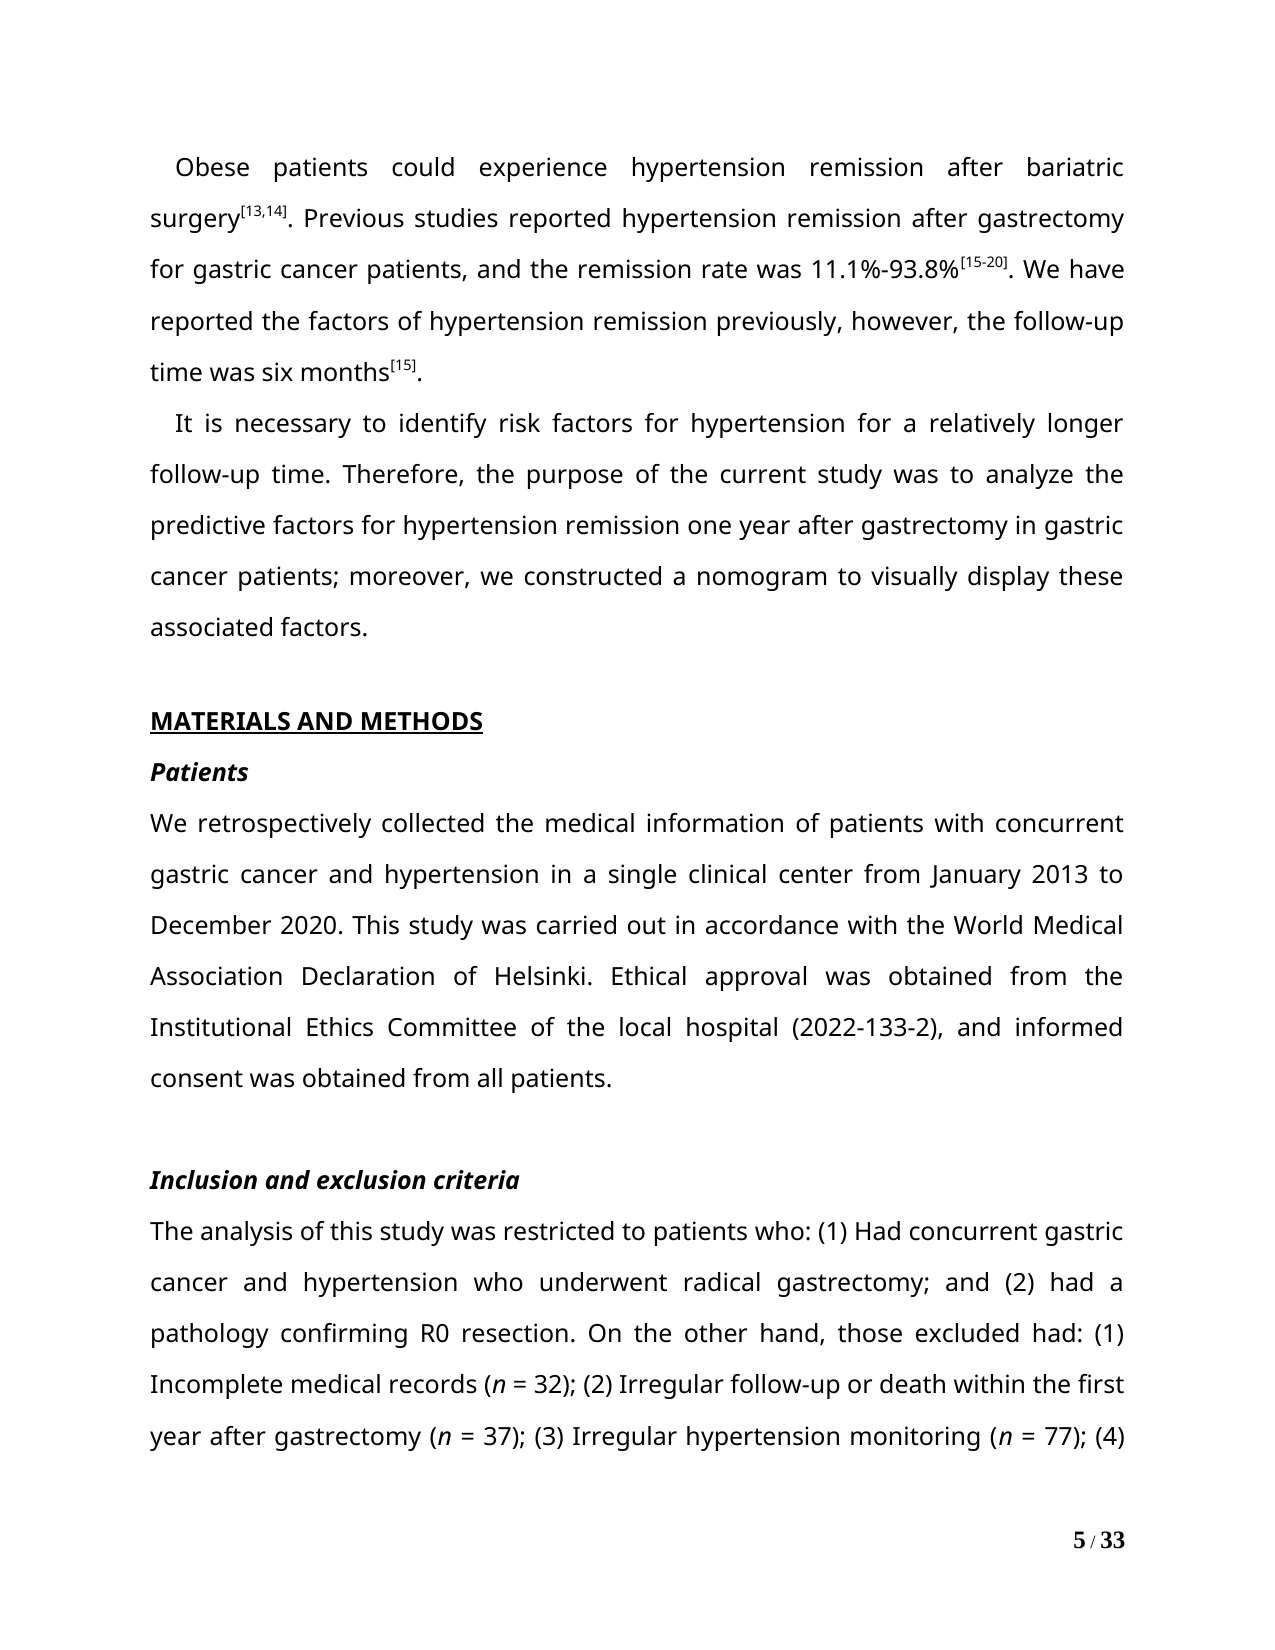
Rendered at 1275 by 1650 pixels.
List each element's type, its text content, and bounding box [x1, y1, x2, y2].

text MATERIALS AND METHODS [150, 703, 1125, 738]
text It is necessary to identify risk factors for hypertension for a relatively longer follow-up time. Therefore, the purpose of the current study was to analyze the predictive factors for hypertension remission one year after gastrectomy in gastric cancer patients; moreover, we constructed a nomogram to visually display these associated factors. [150, 405, 1125, 643]
text We retrospectively collected the medical information of patients with concurrent gastric cancer and hypertension in a single clinical center from January 2013 to December 2020. This study was carried out in accordance with the World Medical Association Declaration of Helsinki. Ethical approval was obtained from the Institutional Ethics Committee of the local hospital (2022-133-2), and informed consent was obtained from all patients. [150, 806, 1125, 1095]
text Patients [150, 754, 1125, 789]
text Inclusion and exclusion criteria [150, 1163, 1125, 1197]
text Obese patients could experience hypertension remission after bariatric surgery[13,14]. Previous studies reported hypertension remission after gastrectomy for gastric cancer patients, and the remission rate was 11.1%-93.8%[15-20]. We have reported the factors of hypertension remission previously, however, the follow-up time was six months[15]. [150, 150, 1125, 388]
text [150, 1214, 1125, 1452]
